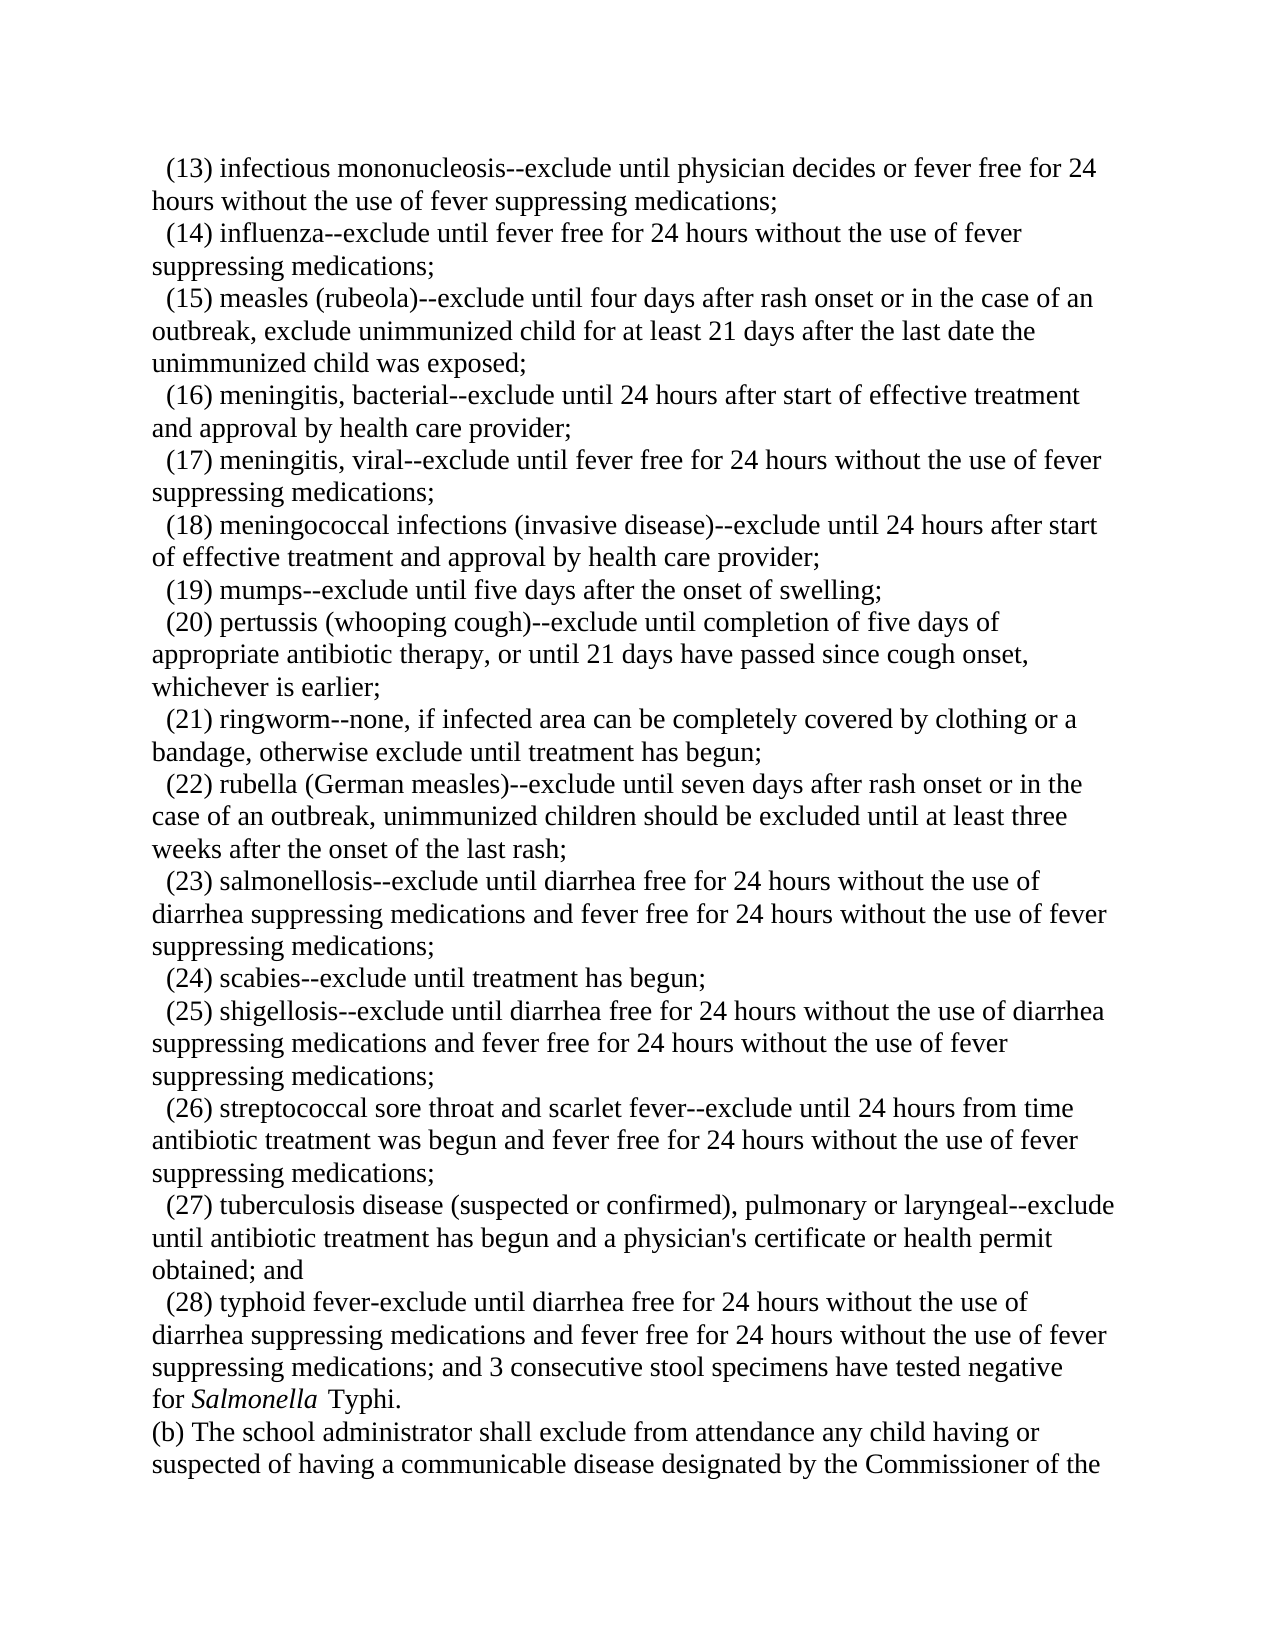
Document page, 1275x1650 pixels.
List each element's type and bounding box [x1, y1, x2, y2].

table_cell [150, 150, 1125, 1481]
